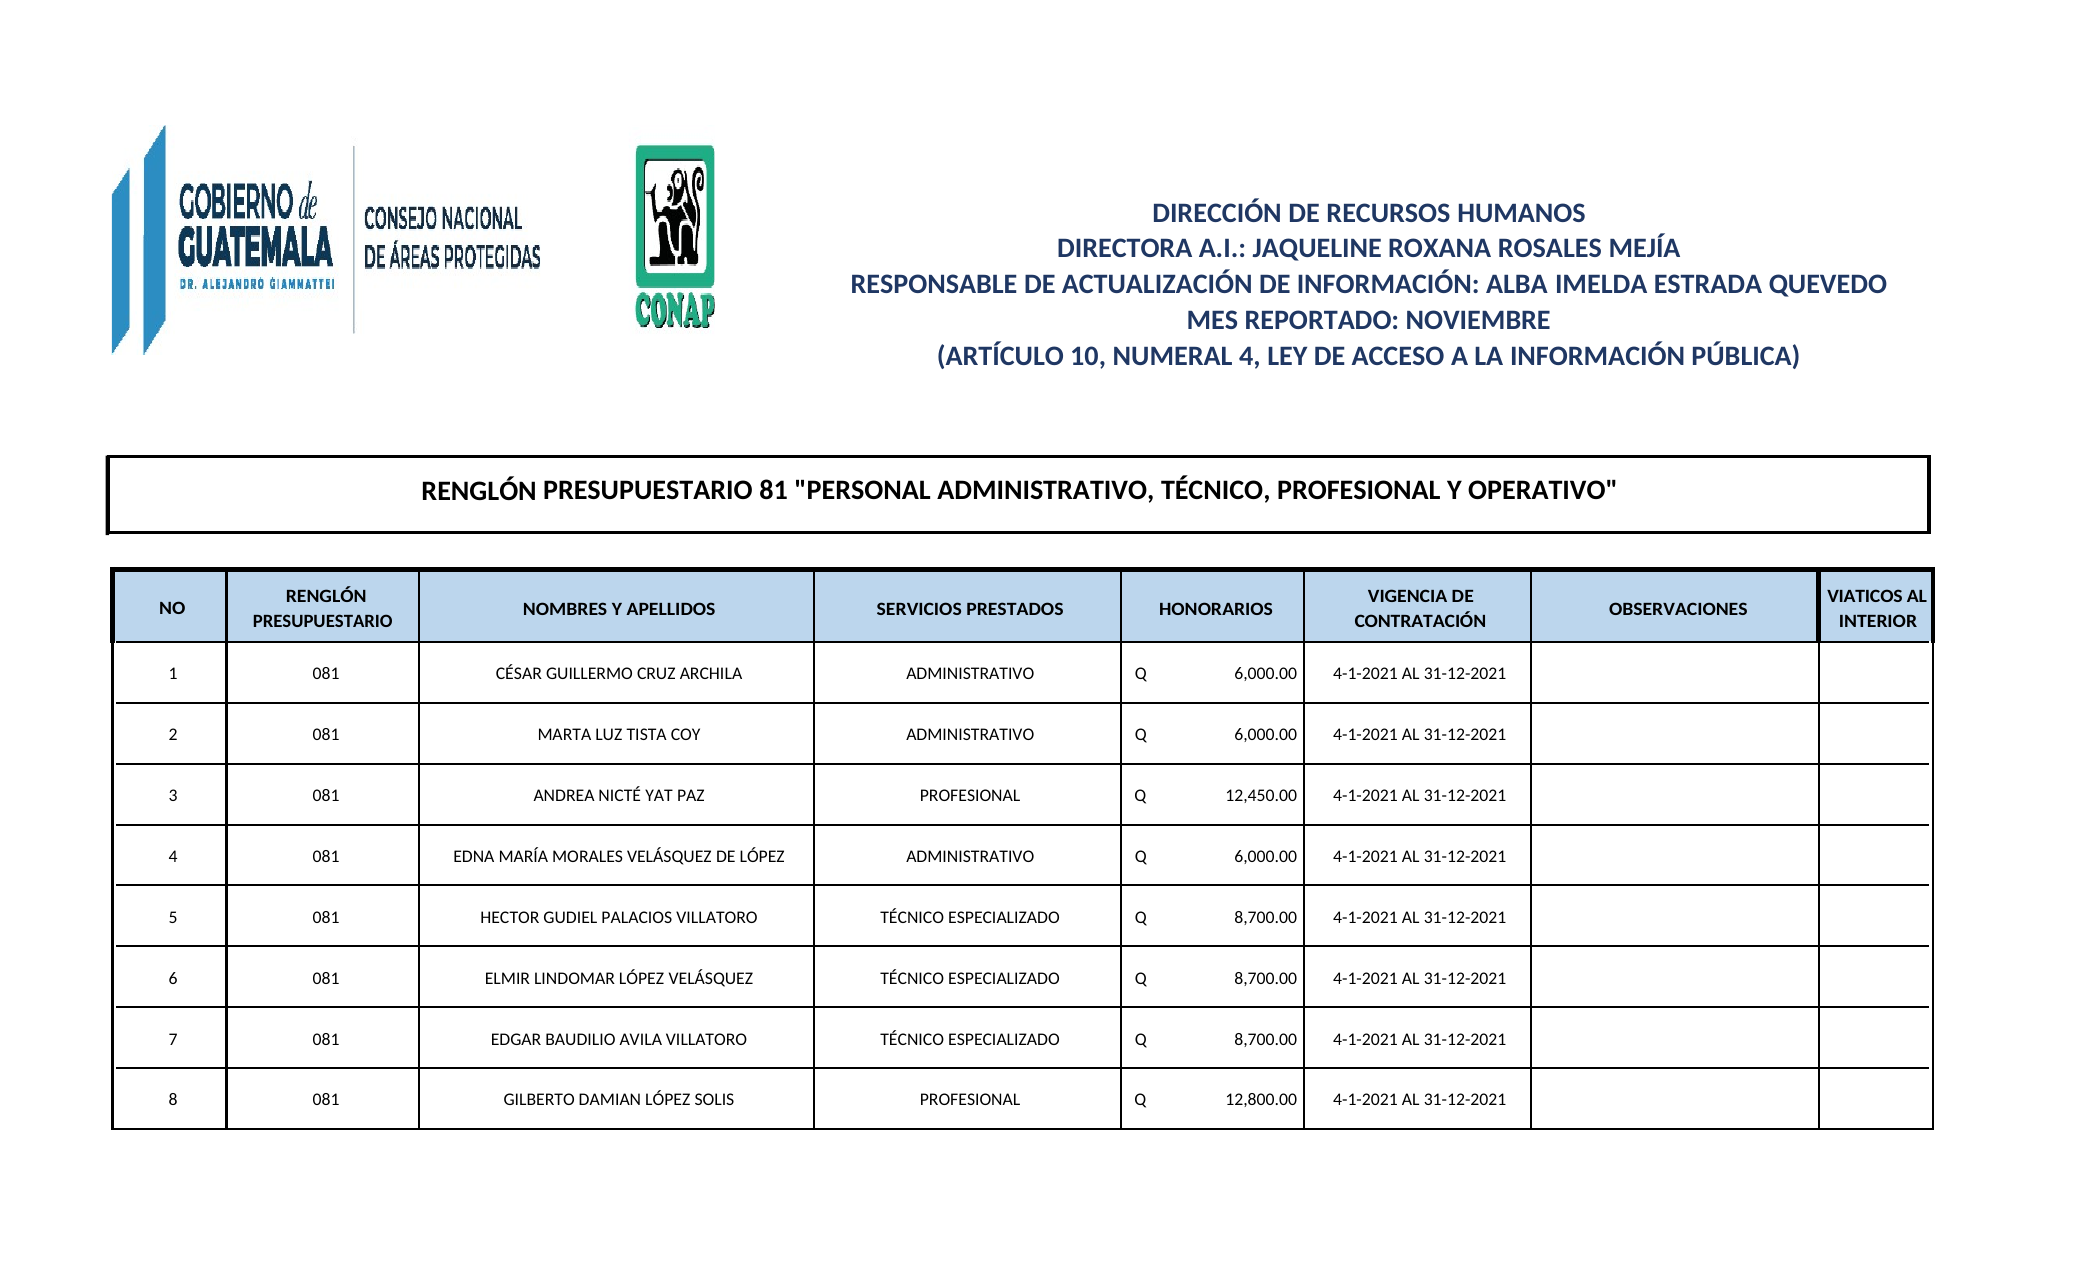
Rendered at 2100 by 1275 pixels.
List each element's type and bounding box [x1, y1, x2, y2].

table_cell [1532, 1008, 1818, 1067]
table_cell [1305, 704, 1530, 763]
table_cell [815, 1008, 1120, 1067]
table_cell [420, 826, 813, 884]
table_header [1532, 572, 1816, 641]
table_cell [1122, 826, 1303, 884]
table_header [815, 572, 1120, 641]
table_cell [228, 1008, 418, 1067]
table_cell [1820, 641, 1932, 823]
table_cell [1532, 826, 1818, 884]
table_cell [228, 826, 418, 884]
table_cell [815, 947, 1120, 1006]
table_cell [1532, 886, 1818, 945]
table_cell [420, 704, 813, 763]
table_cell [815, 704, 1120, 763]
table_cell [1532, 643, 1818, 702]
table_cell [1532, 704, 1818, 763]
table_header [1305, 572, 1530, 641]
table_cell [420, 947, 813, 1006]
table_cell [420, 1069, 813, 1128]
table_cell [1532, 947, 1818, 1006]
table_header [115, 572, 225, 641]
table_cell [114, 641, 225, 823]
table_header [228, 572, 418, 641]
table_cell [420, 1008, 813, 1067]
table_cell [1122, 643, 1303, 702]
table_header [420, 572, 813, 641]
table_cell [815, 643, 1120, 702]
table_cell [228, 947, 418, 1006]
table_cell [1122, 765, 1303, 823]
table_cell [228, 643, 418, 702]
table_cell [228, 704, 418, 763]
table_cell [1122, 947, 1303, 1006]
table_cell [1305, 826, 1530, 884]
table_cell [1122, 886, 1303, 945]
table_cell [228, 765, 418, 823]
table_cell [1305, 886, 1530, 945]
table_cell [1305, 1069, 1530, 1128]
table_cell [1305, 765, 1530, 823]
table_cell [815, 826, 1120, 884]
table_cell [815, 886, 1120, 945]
picture [111, 125, 715, 355]
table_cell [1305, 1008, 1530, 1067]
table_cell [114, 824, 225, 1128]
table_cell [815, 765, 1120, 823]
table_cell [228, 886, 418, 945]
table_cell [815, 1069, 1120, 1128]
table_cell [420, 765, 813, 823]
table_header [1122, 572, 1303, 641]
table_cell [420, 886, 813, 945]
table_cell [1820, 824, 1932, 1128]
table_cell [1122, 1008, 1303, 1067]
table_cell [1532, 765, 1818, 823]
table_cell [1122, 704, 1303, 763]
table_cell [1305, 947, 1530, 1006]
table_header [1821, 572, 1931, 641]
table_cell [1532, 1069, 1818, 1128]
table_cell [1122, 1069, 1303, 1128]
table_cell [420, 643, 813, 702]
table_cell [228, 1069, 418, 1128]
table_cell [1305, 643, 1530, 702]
